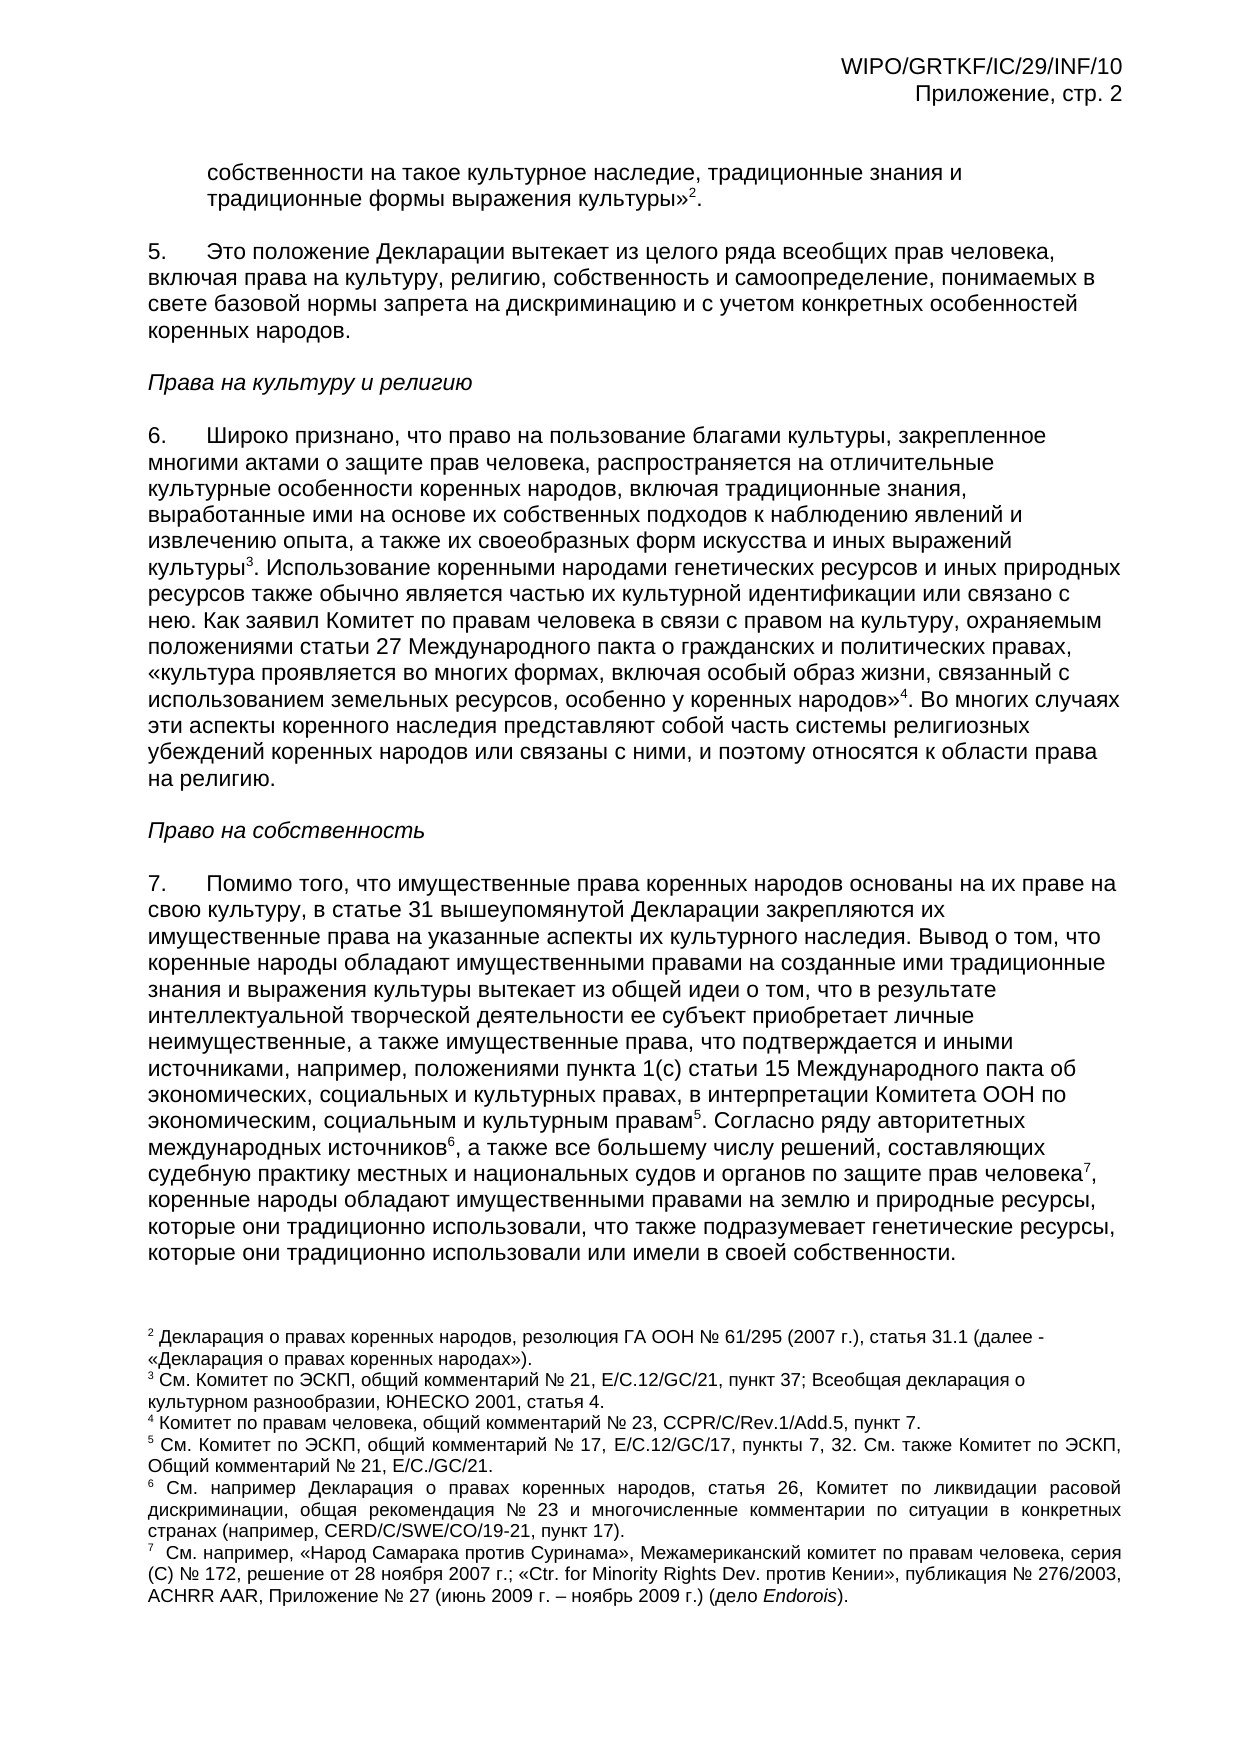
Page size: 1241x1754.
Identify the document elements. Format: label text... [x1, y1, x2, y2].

text Права на культуру и религию [148, 369, 1122, 396]
text 5. Это положение Декларации вытекает из целого ряда всеобщих прав человека, включая права на культуру, религию, собственность и самоопределение, понимаемых в свете базовой нормы запрета на дискриминацию и с учетом конкретных особенностей коренных народов. [148, 238, 1122, 343]
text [207, 158, 1122, 211]
text 6. Широко признано, что право на пользование благами культуры, закрепленное многими актами о защите прав человека, распространяется на отличительные культурные особенности коренных народов, включая традиционные знания, выработанные ими на основе их собственных подходов к наблюдению явлений и извлечению опыта, а также их своеобразных форм искусства и иных выражений культуры. Использование коренными народами генетических ресурсов и иных природных ресурсов также обычно является частью их культурной идентификации или связано с нею. Как заявил Комитет по правам человека в связи с правом на культуру, охраняемым положениями статьи 27 Международного пакта о гражданских и политических правах, «культура проявляется во многих формах, включая особый образ жизни, связанный с использованием земельных ресурсов, особенно у коренных народов». Во многих случаях эти аспекты коренного наследия представляют собой часть системы религиозных убеждений коренных народов или связаны с ними, и поэтому относятся к области права на религию. [148, 422, 1122, 791]
text Право на собственность [148, 817, 1122, 844]
text 7. Помимо того, что имущественные права коренных народов основаны на их праве на свою культуру, в статье 31 вышеупомянутой Декларации закрепляются их имущественные права на указанные аспекты их культурного наследия. Вывод о том, что коренные народы обладают имущественными правами на созданные ими традиционные знания и выражения культуры вытекает из общей идеи о том, что в результате интеллектуальной творческой деятельности ее субъект приобретает личные неимущественные, а также имущественные права, что подтверждается и иными источниками, например, положениями пункта 1(c) статьи 15 Международного пакта об экономических, социальных и культурных правах, в интерпретации Комитета ООН по экономическим, социальным и культурным правам. Согласно ряду авторитетных международных источников, а также все большему числу решений, составляющих судебную практику местных и национальных судов и органов по защите прав человека, коренные народы обладают имущественными правами на землю и природные ресурсы, которые они традиционно использовали, что также подразумевает генетические ресурсы, которые они традиционно использовали или имели в своей собственности. [148, 870, 1122, 1265]
